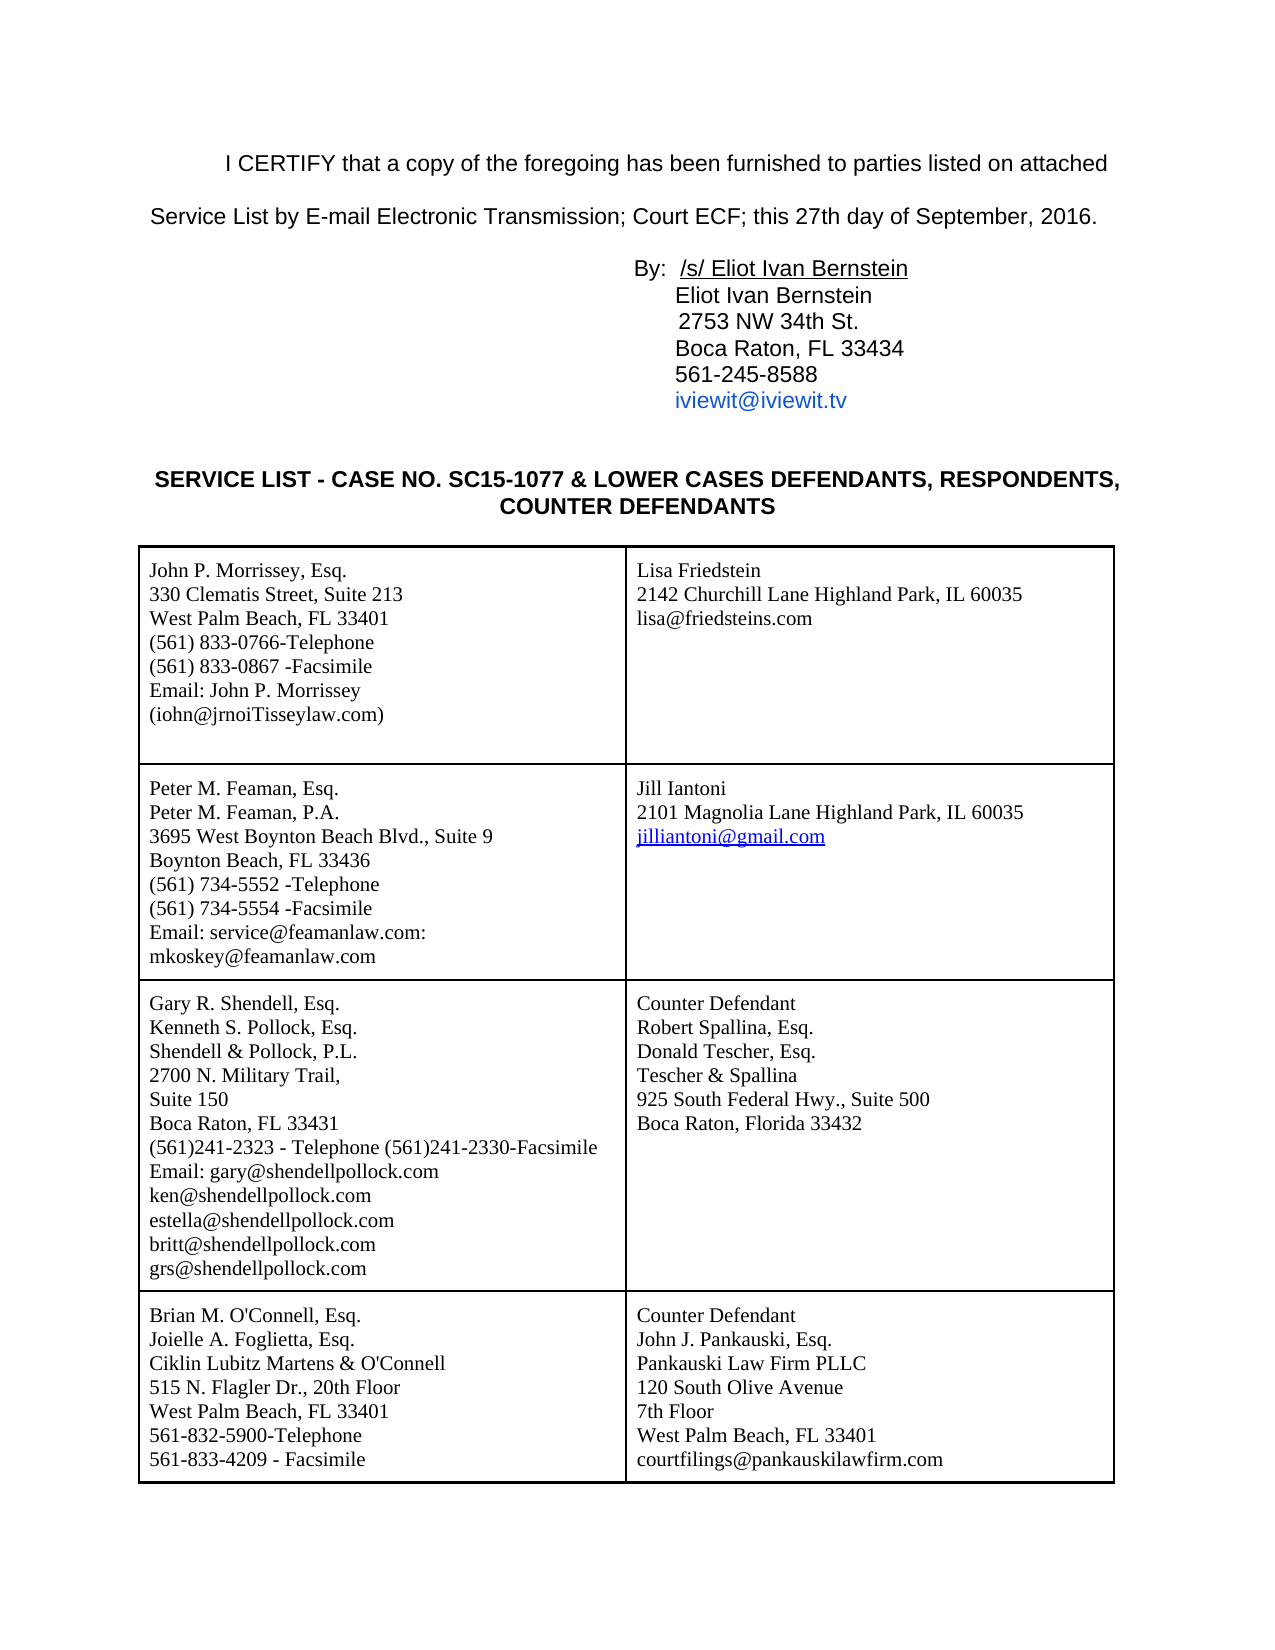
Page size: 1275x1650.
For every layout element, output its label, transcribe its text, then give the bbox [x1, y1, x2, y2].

table_header Lisa Friedstein 2142 Churchill Lane Highland Park, IL 60035 lisa@friedsteins.com [627, 548, 1113, 763]
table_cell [140, 1292, 625, 1481]
text Eliot Ivan Bernstein [600, 282, 1125, 308]
table_header John P. Morrissey, Esq. 330 Clematis Street, Suite 213 West Palm Beach, FL 33401 (561) 833-0766-Telephone (561) 833-0867 -Facsimile Email: John P. Morrissey (iohn@jrnoiTisseylaw.com) [140, 548, 625, 763]
text iviewit@iviewit.tv [150, 387, 1125, 413]
table_cell Counter Defendant Robert Spallina, Esq. Donald Tescher, Esq. Tescher & Spallina 925 South Federal Hwy., Suite 500 Boca Raton, Florida 33432 [627, 981, 1113, 1290]
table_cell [627, 1292, 1113, 1481]
text SERVICE LIST - CASE NO. SC15-1077 & LOWER CASES DEFENDANTS, RESPONDENTS, COUNTER DEFENDANTS [150, 466, 1125, 519]
text I CERTIFY that a copy of the foregoing has been furnished to parties listed on attached Service List by E-mail Electronic Transmission; Court ECF; this 27th day of September, 2016. [150, 150, 1125, 229]
text 2753 NW 34th St. [150, 308, 1125, 334]
table_cell Jill Iantoni 2101 Magnolia Lane Highland Park, IL 60035 jilliantoni@gmail.com [627, 765, 1113, 978]
table_cell Peter M. Feaman, Esq. Peter M. Feaman, P.A. 3695 West Boynton Beach Blvd., Suite 9 Boynton Beach, FL 33436 (561) 734-5552 -Telephone (561) 734-5554 -Facsimile Email: service@feamanlaw.com: mkoskey@feamanlaw.com [140, 765, 625, 978]
text 561-245-8588 [150, 361, 1125, 387]
text By: /s/ Eliot Ivan Bernstein [150, 255, 1125, 282]
text Boca Raton, FL 33434 [150, 334, 1125, 361]
table_cell Gary R. Shendell, Esq. Kenneth S. Pollock, Esq. Shendell & Pollock, P.L. 2700 N. Military Trail, Suite 150 Boca Raton, FL 33431 (561)241-2323 - Telephone (561)241-2330-Facsimile Email: gary@shendellpollock.com ken@shendellpollock.com estella@shendellpollock.com britt@shendellpollock.com grs@shendellpollock.com [140, 981, 625, 1290]
